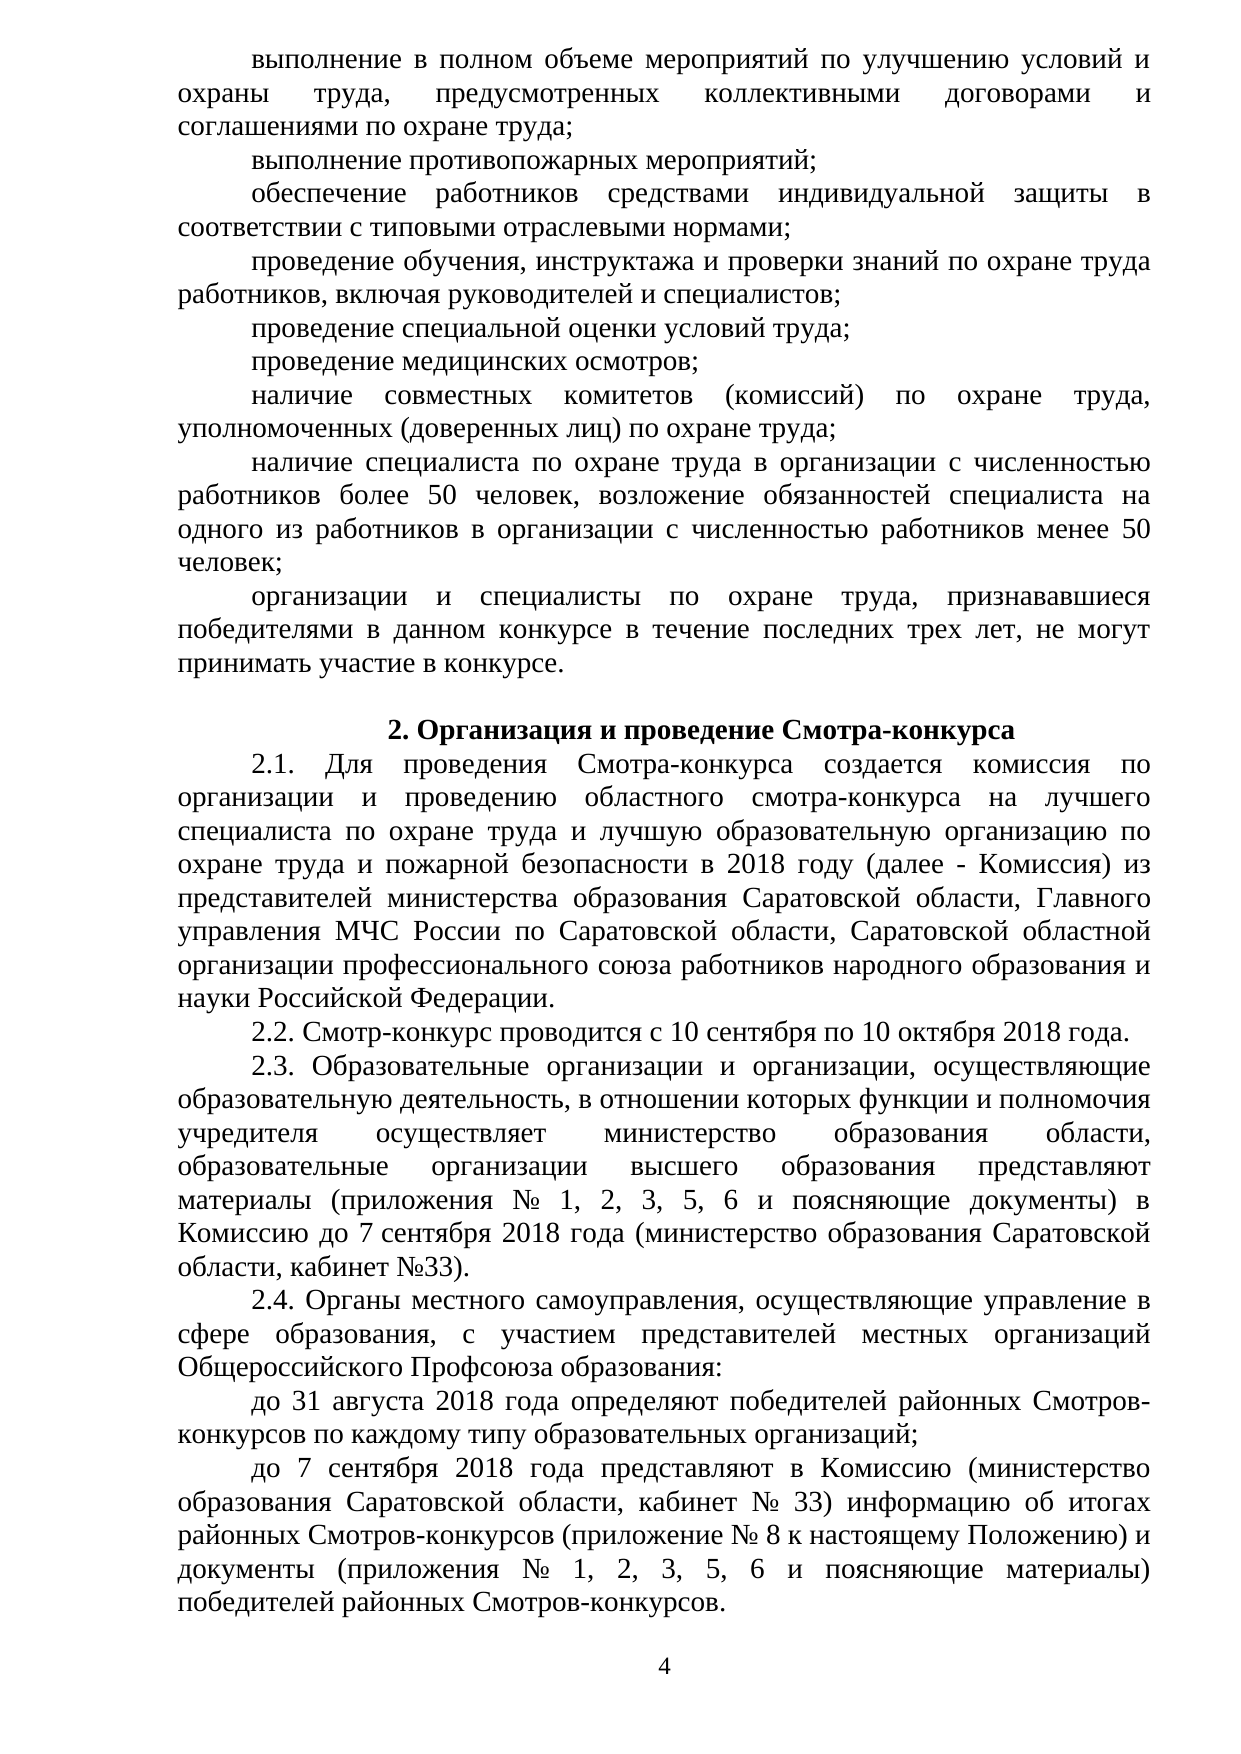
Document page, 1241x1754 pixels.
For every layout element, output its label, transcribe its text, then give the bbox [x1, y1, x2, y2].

text до 7 сентября 2018 года представляют в Комиссию (министерство образования Саратовской области, кабинет № 33) информацию об итогах районных Смотров-конкурсов (приложение № 8 к настоящему Положению) и документы (приложения № 1, 2, 3, 5, 6 и поясняющие материалы) победителей районных Смотров-конкурсов. [177, 1450, 1152, 1618]
text 2. Организация и проведение Смотра-конкурса [177, 712, 1152, 746]
text 2.4. Органы местного самоуправления, осуществляющие управление в сфере образования, с участием представителей местных организаций Общероссийского Профсоюза образования: [177, 1282, 1152, 1383]
text проведение обучения, инструктажа и проверки знаний по охране труда работников, включая руководителей и специалистов; [177, 243, 1152, 310]
text 2.2. Смотр-конкурс проводится с 10 сентября по 10 октября 2018 года. [177, 1014, 1152, 1048]
text проведение специальной оценки условий труда; [177, 310, 1152, 343]
text проведение медицинских осмотров; [177, 343, 1152, 377]
text обеспечение работников средствами индивидуальной защиты в соответствии с типовыми отраслевыми нормами; [177, 176, 1152, 243]
text 2.3. Образовательные организации и организации, осуществляющие образовательную деятельность, в отношении которых функции и полномочия учредителя осуществляет министерство образования области, образовательные организации высшего образования представляют материалы (приложения № 1, 2, 3, 5, 6 и поясняющие документы) в Комиссию до 7 сентября 2018 года (министерство образования Саратовской области, кабинет №33). [177, 1048, 1152, 1282]
text 2.1. Для проведения Смотра-конкурса создается комиссия по организации и проведению областного смотра-конкурса на лучшего специалиста по охране труда и лучшую образовательную организацию по охране труда и пожарной безопасности в 2018 году (далее - Комиссия) из представителей министерства образования Саратовской области, Главного управления МЧС России по Саратовской области, Саратовской областной организации профессионального союза работников народного образования и науки Российской Федерации. [177, 746, 1152, 1014]
text организации и специалисты по охране труда, признававшиеся победителями в данном конкурсе в течение последних трех лет, не могут принимать участие в конкурсе. [177, 578, 1152, 679]
text до 31 августа 2018 года определяют победителей районных Смотров-конкурсов по каждому типу образовательных организаций; [177, 1383, 1152, 1450]
text выполнение в полном объеме мероприятий по улучшению условий и охраны труда, предусмотренных коллективными договорами и соглашениями по охране труда; [177, 41, 1152, 142]
text выполнение противопожарных мероприятий; [177, 142, 1152, 176]
text наличие совместных комитетов (комиссий) по охране труда, уполномоченных (доверенных лиц) по охране труда; [177, 377, 1152, 444]
text наличие специалиста по охране труда в организации с численностью работников более 50 человек, возложение обязанностей специалиста на одного из работников в организации с численностью работников менее 50 человек; [177, 444, 1152, 578]
